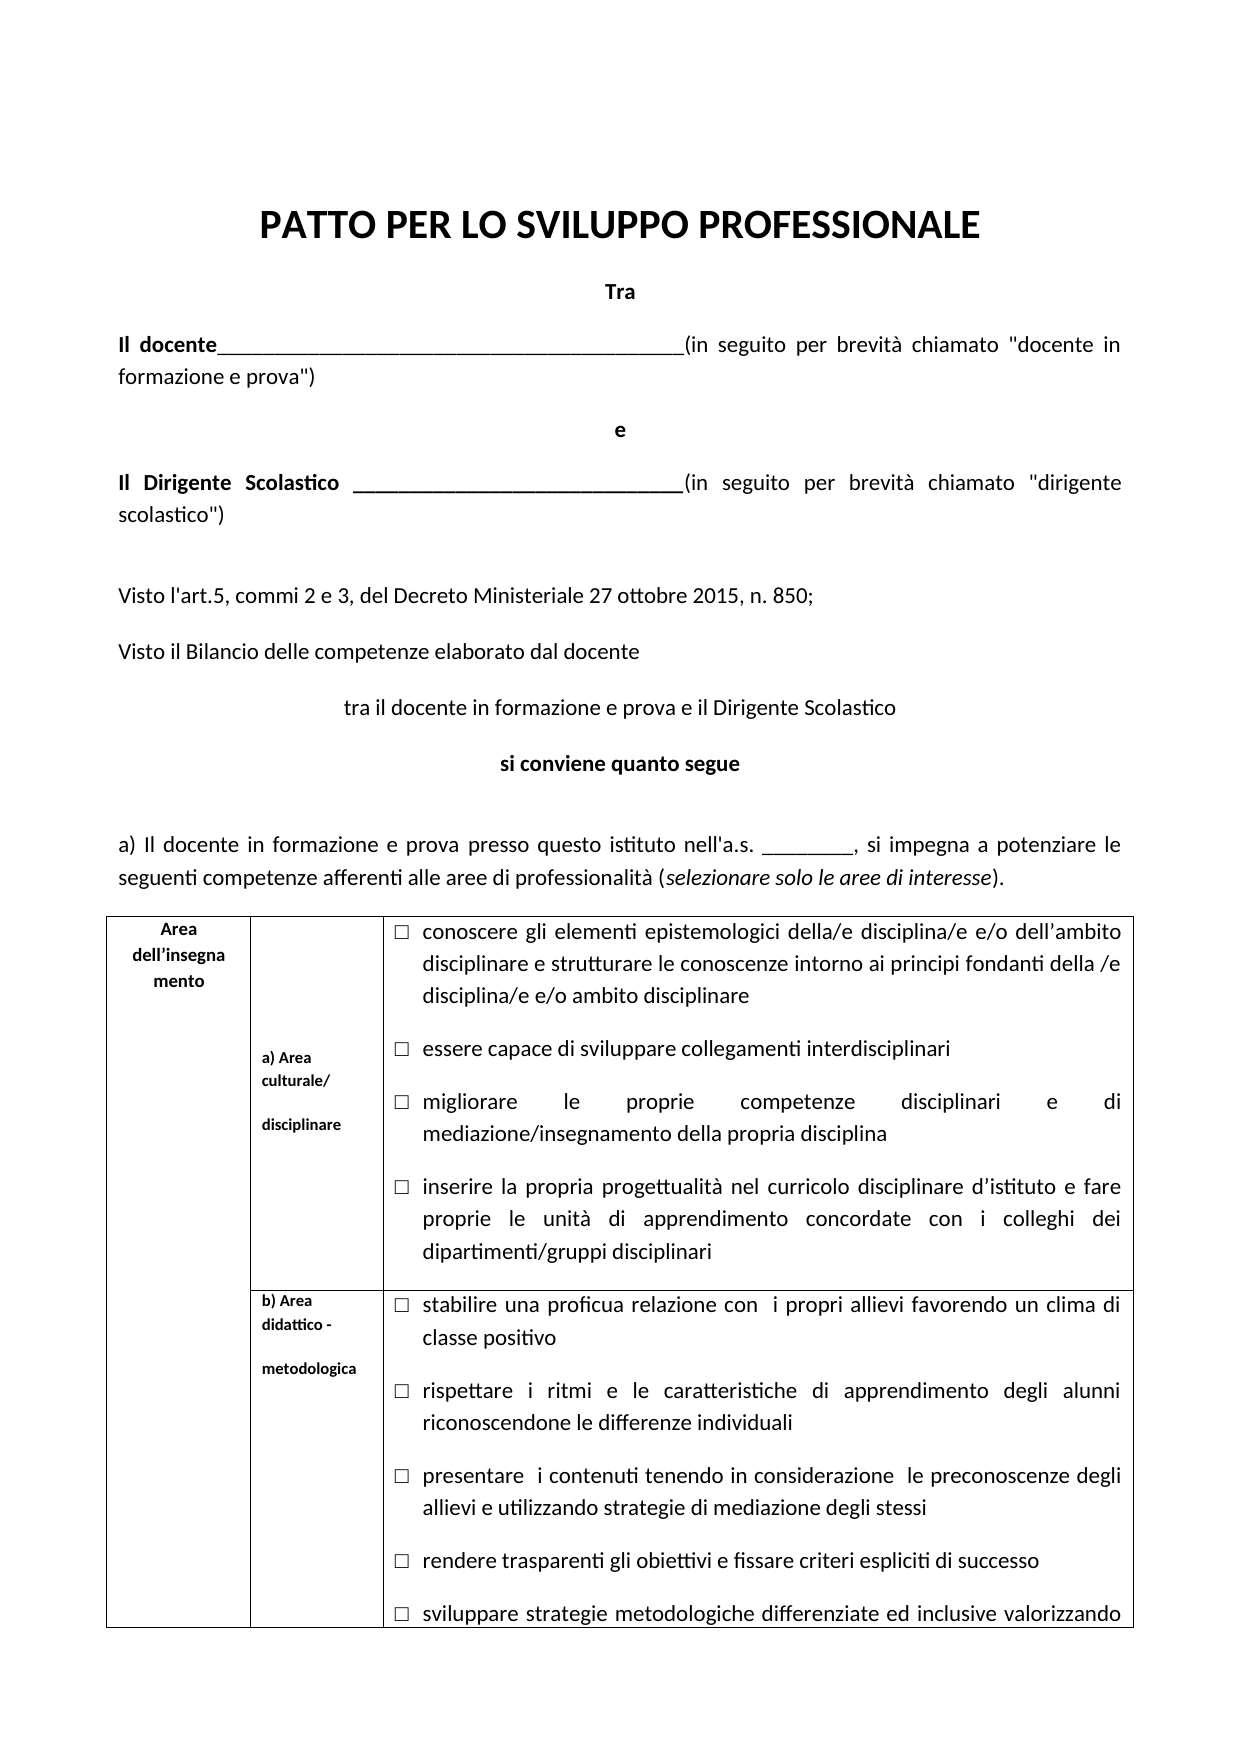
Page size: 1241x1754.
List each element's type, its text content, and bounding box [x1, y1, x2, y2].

table_header a) Area culturale/ disciplinare [251, 917, 383, 1289]
text Tra [118, 277, 1122, 305]
text si conviene quanto segue [118, 749, 1122, 777]
text e [118, 415, 1122, 443]
text Il Dirigente Scolastico _____________________________(in seguito per brevità chiamato "dirigente scolastico") [118, 468, 1122, 528]
text PATTO PER LO SVILUPPO PROFESSIONALE [118, 198, 1122, 248]
text Visto il Bilancio delle competenze elaborato dal docente [118, 637, 1122, 665]
text Il docente_________________________________________(in seguito per brevità chiamato "docente in formazione e prova") [118, 330, 1122, 390]
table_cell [384, 1291, 1133, 1627]
table_header Area dell’insegnamento [107, 917, 250, 1627]
text a) Il docente in formazione e prova presso questo istituto nell'a.s. ________, si impegna a potenziare le seguenti competenze afferenti alle aree di professionalità (selezionare solo le aree di interesse). [118, 831, 1122, 891]
table_header conoscere gli elementi epistemologici della/e disciplina/e e/o dell’ambito disciplinare e strutturare le conoscenze intorno ai principi fondanti della /e disciplina/e e/o ambito disciplinare essere capace di sviluppare collegamenti interdisciplinari migliorare le proprie competenze disciplinari e di mediazione/insegnamento della propria disciplina inserire la propria progettualità nel curricolo disciplinare d’istituto e fare proprie le unità di apprendimento concordate con i colleghi dei dipartimenti/gruppi disciplinari [384, 917, 1133, 1289]
text Visto l'art.5, commi 2 e 3, del Decreto Ministeriale 27 ottobre 2015, n. 850; [118, 581, 1122, 609]
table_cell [251, 1291, 383, 1627]
text tra il docente in formazione e prova e il Dirigente Scolastico [118, 693, 1122, 721]
